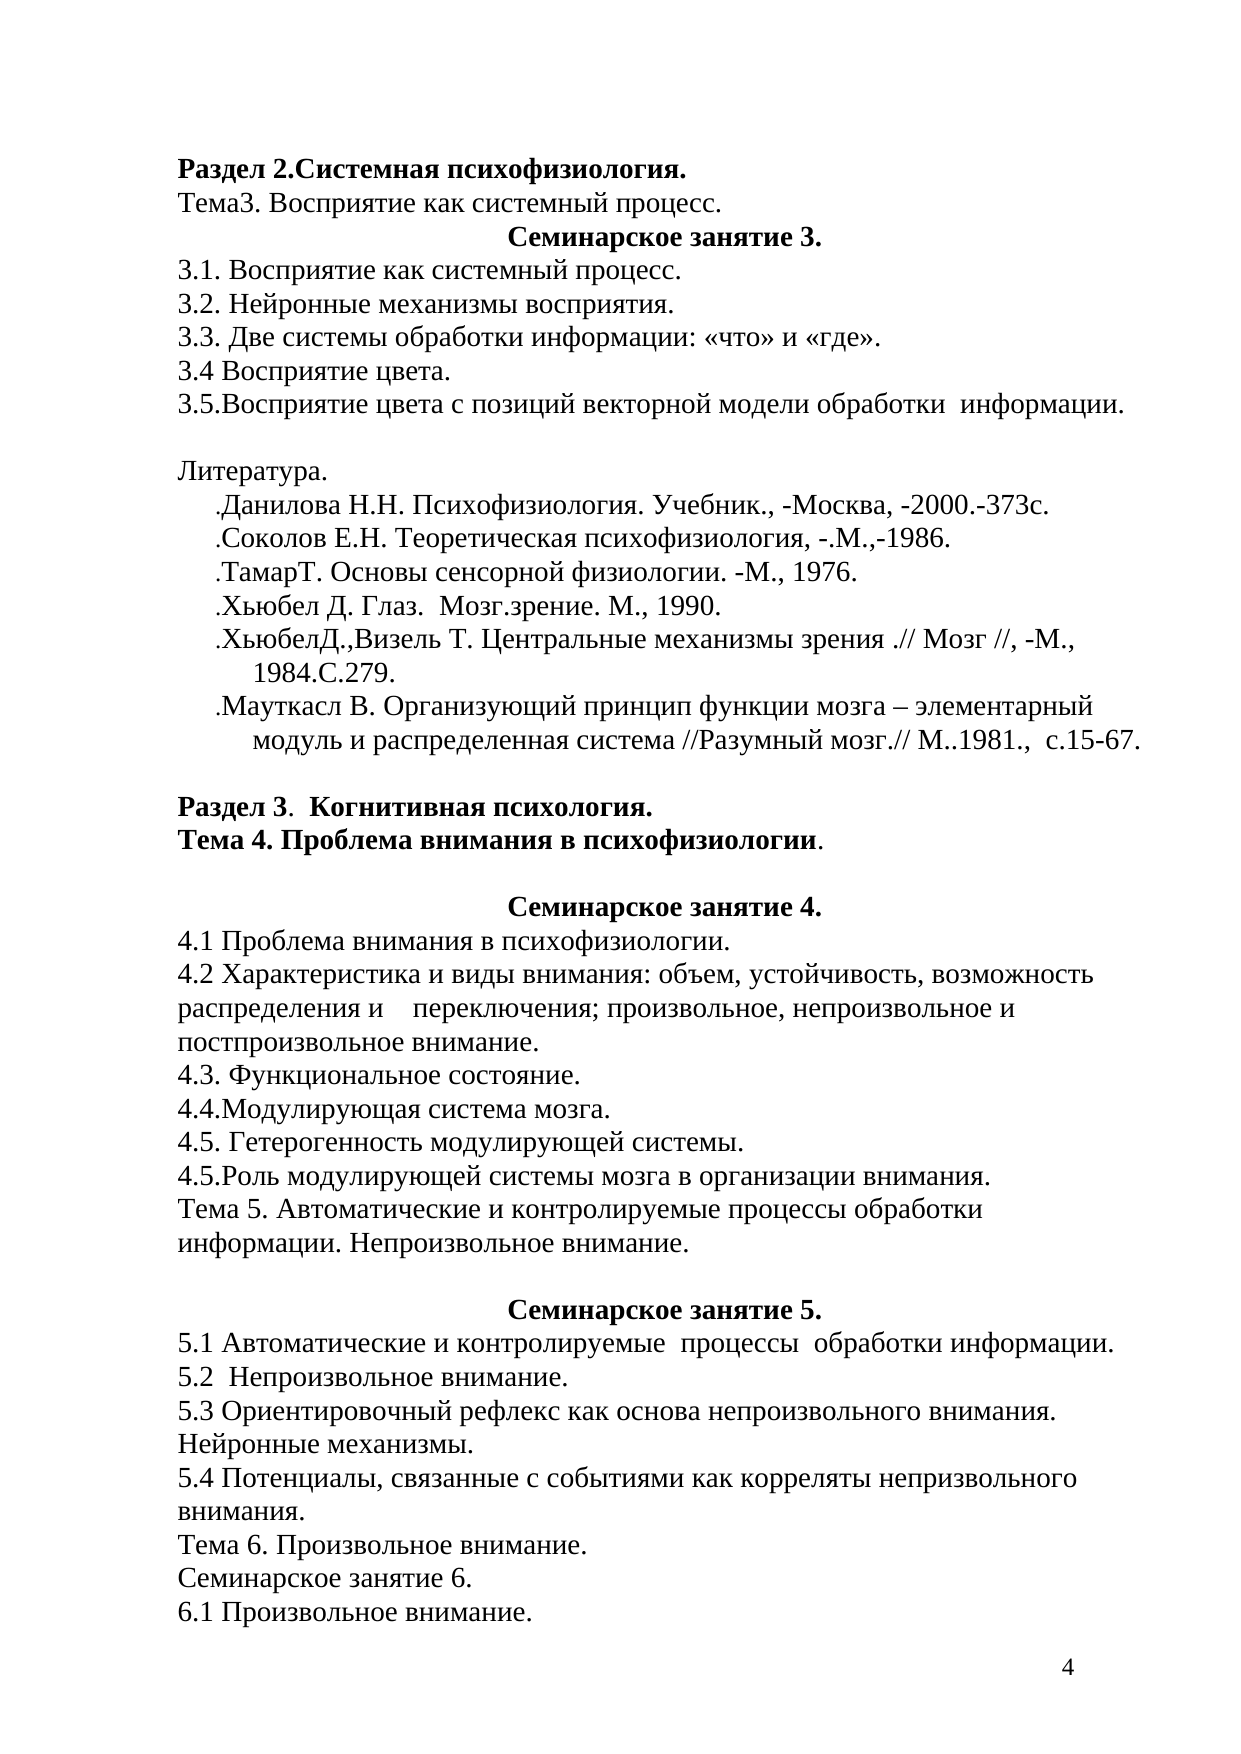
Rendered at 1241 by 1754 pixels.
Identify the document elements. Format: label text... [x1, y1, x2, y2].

text Семинарское занятие 6. [177, 1560, 1152, 1594]
text 3.4 Восприятие цвета. [177, 353, 1152, 386]
text Семинарское занятие 4. [177, 889, 1152, 923]
text Раздел 2.Системная психофизиология. [177, 152, 1152, 185]
list Данилова Н.Н. Психофизиология. Учебник., -Москва, -2000.-373с. [215, 487, 1152, 521]
list Мауткасл В. Организующий принцип функции мозга – элементарный модуль и распределенная система //Разумный мозг.// М..1981., с.15-67. [215, 688, 1152, 755]
text Семинарское занятие 5. [177, 1292, 1152, 1326]
text Литература. [177, 453, 1152, 487]
text 4.3. Функциональное состояние. [177, 1057, 1152, 1091]
text 4.2 Характеристика и виды внимания: объем, устойчивость, возможность распределения и переключения; произвольное, непроизвольное и постпроизвольное внимание. [177, 957, 1152, 1057]
text 3.2. Нейронные механизмы восприятия. [177, 286, 1152, 319]
text 5.2 Непроизвольное внимание. [177, 1359, 1152, 1393]
list ХьюбелД.,Визель Т. Центральные механизмы зрения .// Мозг //, -М., 1984.С.279. [215, 621, 1152, 688]
text 3.1. Восприятие как системный процесс. [177, 252, 1152, 286]
text 6.1 Произвольное внимание. [177, 1594, 1152, 1627]
text 5.1 Автоматические и контролируемые процессы обработки информации. [177, 1326, 1152, 1359]
list Соколов Е.Н. Теоретическая психофизиология, -.М.,-1986. [215, 521, 1152, 554]
list Хьюбел Д. Глаз. Мозг.зрение. М., 1990. [215, 588, 1152, 621]
text 4.1 Проблема внимания в психофизиологии. [177, 923, 1152, 957]
text Раздел 3. Когнитивная психология. [177, 789, 1152, 822]
text Тема 6. Произвольное внимание. [177, 1527, 1152, 1560]
text 3.5.Восприятие цвета с позиций векторной модели обработки информации. [177, 386, 1152, 420]
text 4.5.Роль модулирующей системы мозга в организации внимания. [177, 1158, 1152, 1191]
text 3.3. Две системы обработки информации: «что» и «где». [177, 319, 1152, 353]
text 4.4.Модулирующая система мозга. [177, 1091, 1152, 1124]
text Тема3. Восприятие как системный процесс. [177, 185, 1152, 219]
text 4.5. Гетерогенность модулирующей системы. [177, 1124, 1152, 1158]
text 5.4 Потенциалы, связанные с событиями как корреляты непризвольного внимания. [177, 1460, 1152, 1527]
text Семинарское занятие 3. [177, 219, 1152, 252]
list ТамарТ. Основы сенсорной физиологии. -М., 1976. [215, 554, 1152, 588]
text 5.3 Ориентировочный рефлекс как основа непроизвольного внимания. Нейронные механизмы. [177, 1393, 1152, 1460]
text Тема 5. Автоматические и контролируемые процессы обработки информации. Непроизвольное внимание. [177, 1191, 1152, 1258]
text Тема 4. Проблема внимания в психофизиологии. [177, 822, 1152, 856]
